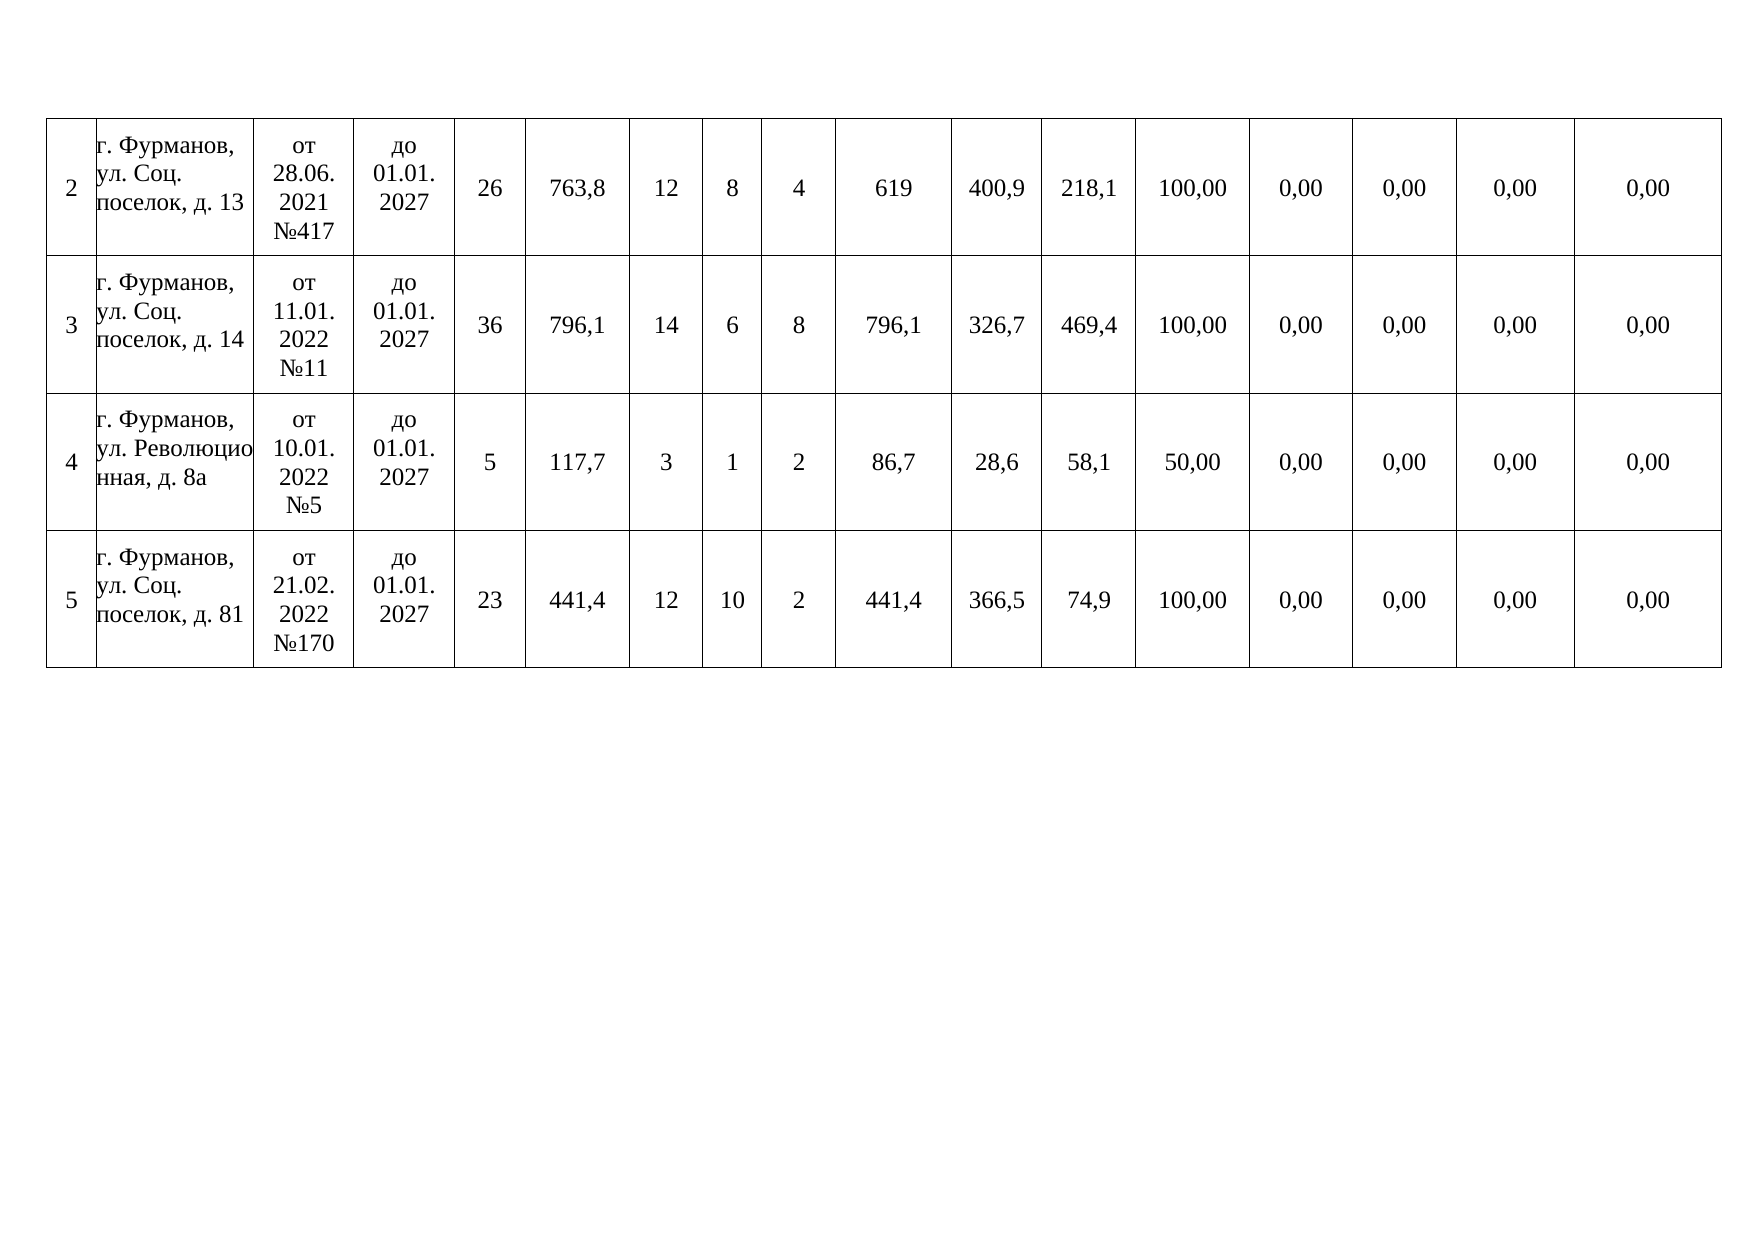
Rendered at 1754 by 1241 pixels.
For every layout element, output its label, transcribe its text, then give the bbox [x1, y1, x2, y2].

table_cell до 01.01. 2027 [354, 531, 454, 667]
table_cell 4 [762, 119, 835, 255]
table_cell 86,7 [836, 394, 951, 530]
table_cell 218,1 [1042, 119, 1135, 255]
table_cell г. Фурманов, ул. Соц. поселок, д. 14 [97, 256, 253, 393]
table_cell 0,00 [1353, 119, 1456, 255]
table_cell 100,00 [1136, 256, 1249, 393]
table_cell 441,4 [836, 531, 951, 667]
table_cell 0,00 [1250, 119, 1352, 255]
table_cell 2 [762, 531, 835, 667]
table_cell 326,7 [952, 256, 1041, 393]
table_cell 28,6 [952, 394, 1041, 530]
table_cell 26 [455, 119, 525, 255]
table_cell 100,00 [1136, 531, 1249, 667]
table_cell 0,00 [1457, 531, 1574, 667]
table_cell до 01.01. 2027 [354, 394, 454, 530]
table_cell 50,00 [1136, 394, 1249, 530]
table_cell 2 [762, 394, 835, 530]
table_cell 23 [455, 531, 525, 667]
table_cell 0,00 [1457, 119, 1574, 255]
table_cell от 11.01. 2022 №11 [254, 256, 353, 393]
table_cell 796,1 [526, 256, 629, 393]
table_cell 36 [455, 256, 525, 393]
table_cell 2 [47, 119, 96, 255]
table_cell 0,00 [1250, 394, 1352, 530]
table_cell г. Фурманов, ул. Соц. поселок, д. 81 [97, 531, 253, 667]
table_cell до 01.01. 2027 [354, 256, 454, 393]
table_cell 0,00 [1575, 531, 1721, 667]
table_cell 0,00 [1353, 256, 1456, 393]
table_cell 58,1 [1042, 394, 1135, 530]
table_cell 0,00 [1353, 531, 1456, 667]
table_cell 366,5 [952, 531, 1041, 667]
table_cell 796,1 [836, 256, 951, 393]
table_cell 0,00 [1575, 256, 1721, 393]
table_cell 0,00 [1575, 394, 1721, 530]
table_cell 763,8 [526, 119, 629, 255]
table_cell от 28.06. 2021 №417 [254, 119, 353, 255]
table_cell 12 [630, 119, 702, 255]
table_cell 100,00 [1136, 119, 1249, 255]
table_cell 5 [47, 531, 96, 667]
table_cell 0,00 [1457, 256, 1574, 393]
table_cell 0,00 [1457, 394, 1574, 530]
table_cell до 01.01. 2027 [354, 119, 454, 255]
table_cell 1 [703, 394, 761, 530]
table_cell 5 [455, 394, 525, 530]
table_cell г. Фурманов, ул. Соц. поселок, д. 13 [97, 119, 253, 255]
table_cell 0,00 [1575, 119, 1721, 255]
table_cell 8 [762, 256, 835, 393]
table_cell от 10.01. 2022 №5 [254, 394, 353, 530]
table_cell от 21.02. 2022 №170 [254, 531, 353, 667]
table_cell 4 [47, 394, 96, 530]
table_cell 3 [630, 394, 702, 530]
table_cell 619 [836, 119, 951, 255]
table_cell 74,9 [1042, 531, 1135, 667]
table_cell 400,9 [952, 119, 1041, 255]
table_cell 6 [703, 256, 761, 393]
table_cell 0,00 [1250, 256, 1352, 393]
table_cell 3 [47, 256, 96, 393]
table_cell 0,00 [1353, 394, 1456, 530]
table_cell 441,4 [526, 531, 629, 667]
table_cell 117,7 [526, 394, 629, 530]
table_cell 10 [703, 531, 761, 667]
table_cell 14 [630, 256, 702, 393]
table_cell г. Фурманов, ул. Революционная, д. 8а [97, 394, 253, 530]
table_cell 12 [630, 531, 702, 667]
table_cell 0,00 [1250, 531, 1352, 667]
table_cell 469,4 [1042, 256, 1135, 393]
table_cell 8 [703, 119, 761, 255]
